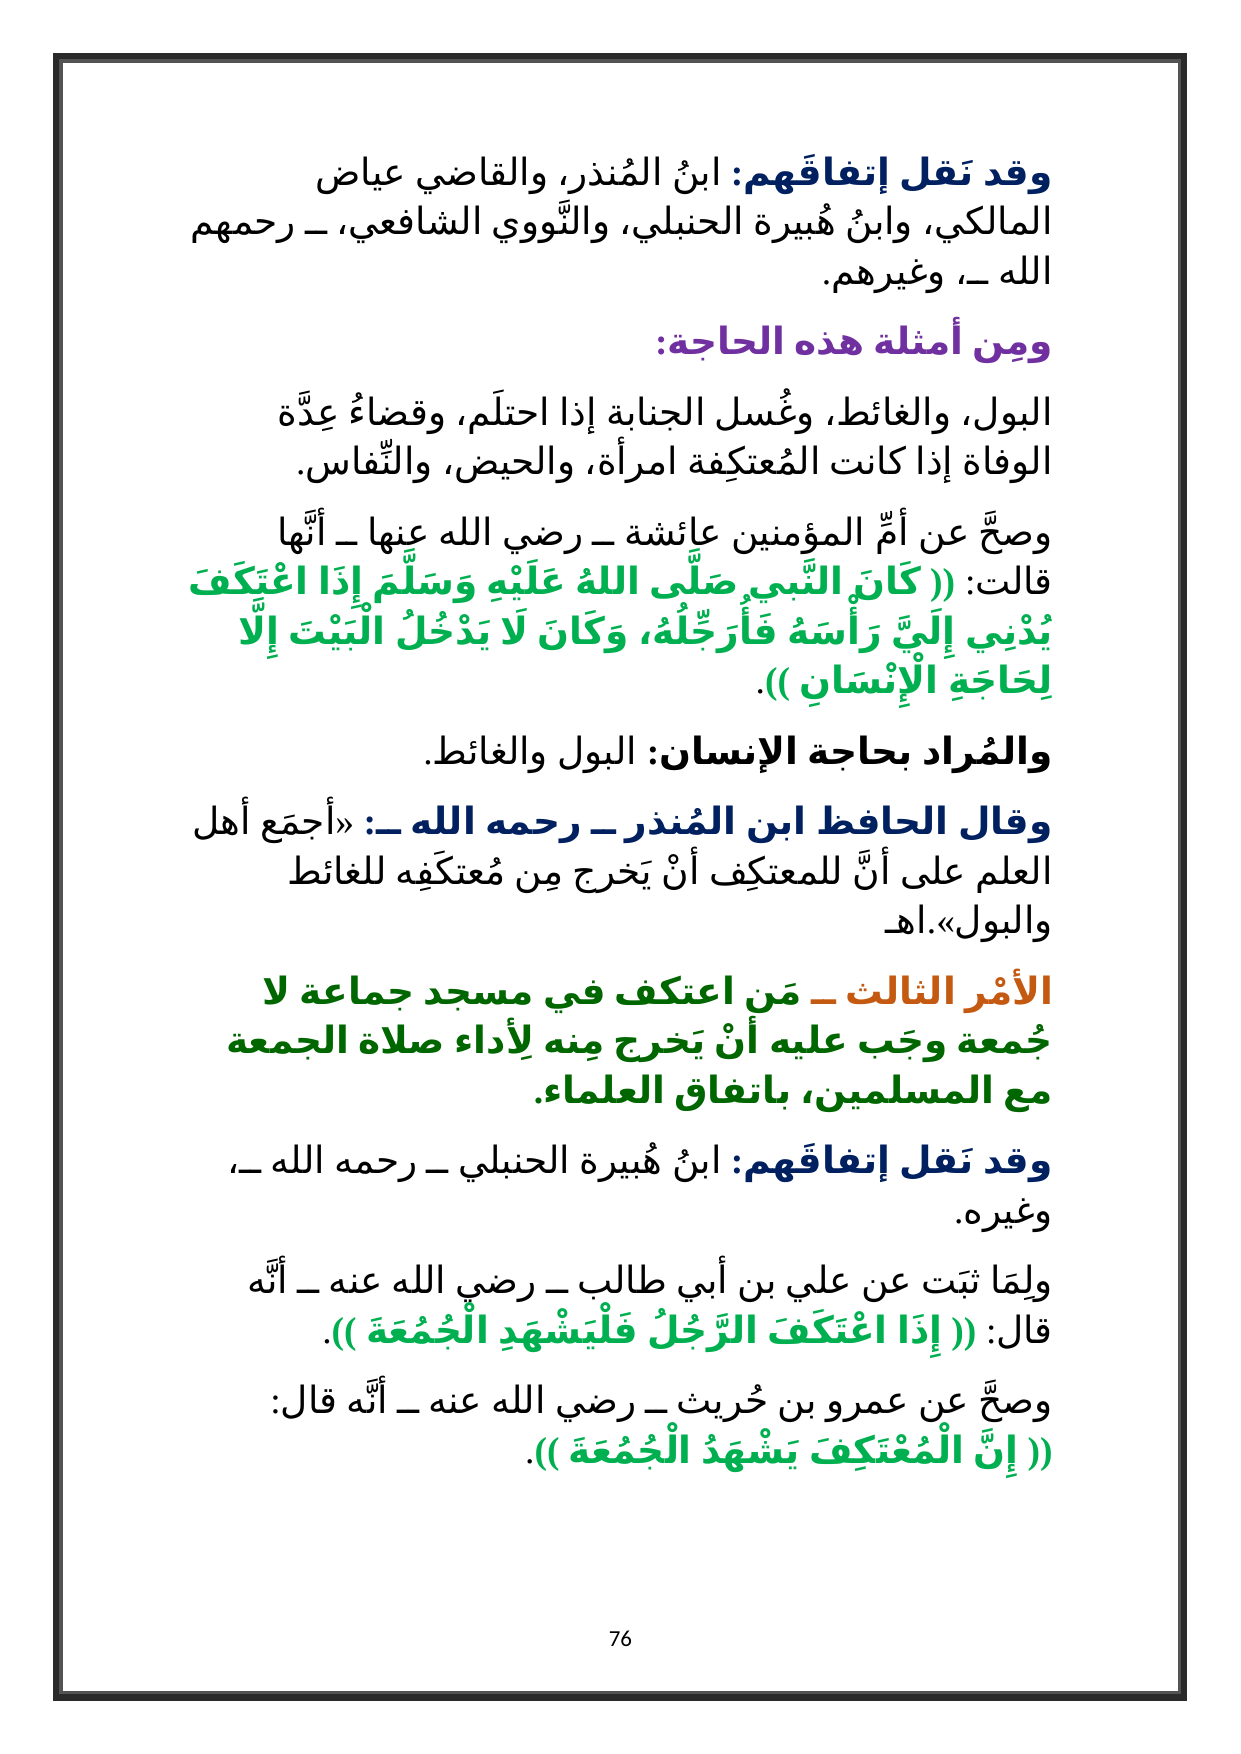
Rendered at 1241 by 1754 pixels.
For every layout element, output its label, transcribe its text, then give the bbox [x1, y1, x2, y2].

text البول، والغائط، وغُسل الجنابة إذا احتلَم، وقضاءُ عِدَّة الوفاة إذا كانت المُعتكِفة امرأة، والحيض، والنِّفاس. [187, 390, 1053, 483]
text وصحَّ عن أمِّ المؤمنين عائشة ــ رضي الله عنها ــ أنَّها قالت: (( كَانَ النَّبي صَلَّى اللهُ عَلَيْهِ وَسَلَّمَ إِذَا اعْتَكَفَ يُدْنِي إِلَيَّ رَأْسَهُ فَأُرَجِّلُهُ، وَكَانَ لَا يَدْخُلُ الْبَيْتَ إِلَّا لِحَاجَةِ الْإِنْسَانِ )). [187, 510, 1053, 702]
text وصحَّ عن عمرو بن حُريث ــ رضي الله عنه ــ أنَّه قال: (( إِنَّ الْمُعْتَكِفَ يَشْهَدُ الْجُمُعَةَ )). [187, 1379, 1053, 1471]
text وقال الحافظ ابن المُنذر ــ رحمه الله ــ: «أجمَع أهل العلم على أنَّ للمعتكِف أنْ يَخرج مِن مُعتكَفِه للغائط والبول».اهـ [187, 799, 1053, 942]
text وقد نَقل إتفاقَهم: ابنُ هُبيرة الحنبلي ــ رحمه الله ــ، وغيره. [187, 1139, 1053, 1231]
text الأمْر الثالث ــ مَن اعتكف في مسجد جماعة لا جُمعة وجَب عليه أنْ يَخرج مِنه لِأداء صلاة الجمعة مع المسلمين، باتفاق العلماء. [187, 969, 1053, 1111]
text وقد نَقل إتفاقَهم: ابنُ المُنذر، والقاضي عياض المالكي، وابنُ هُبيرة الحنبلي، والنَّووي الشافعي، ــ رحمهم الله ــ، وغيرهم. [187, 150, 1053, 292]
text والمُراد بحاجة الإنسان: البول والغائط. [187, 729, 1053, 772]
text ولِمَا ثبَت عن علي بن أبي طالب ــ رضي الله عنه ــ أنَّه قال: (( إِذَا اعْتَكَفَ الرَّجُلُ فَلْيَشْهَدِ الْجُمُعَةَ )). [187, 1259, 1053, 1351]
text ومِن أمثلة هذه الحاجة: [187, 319, 1053, 363]
